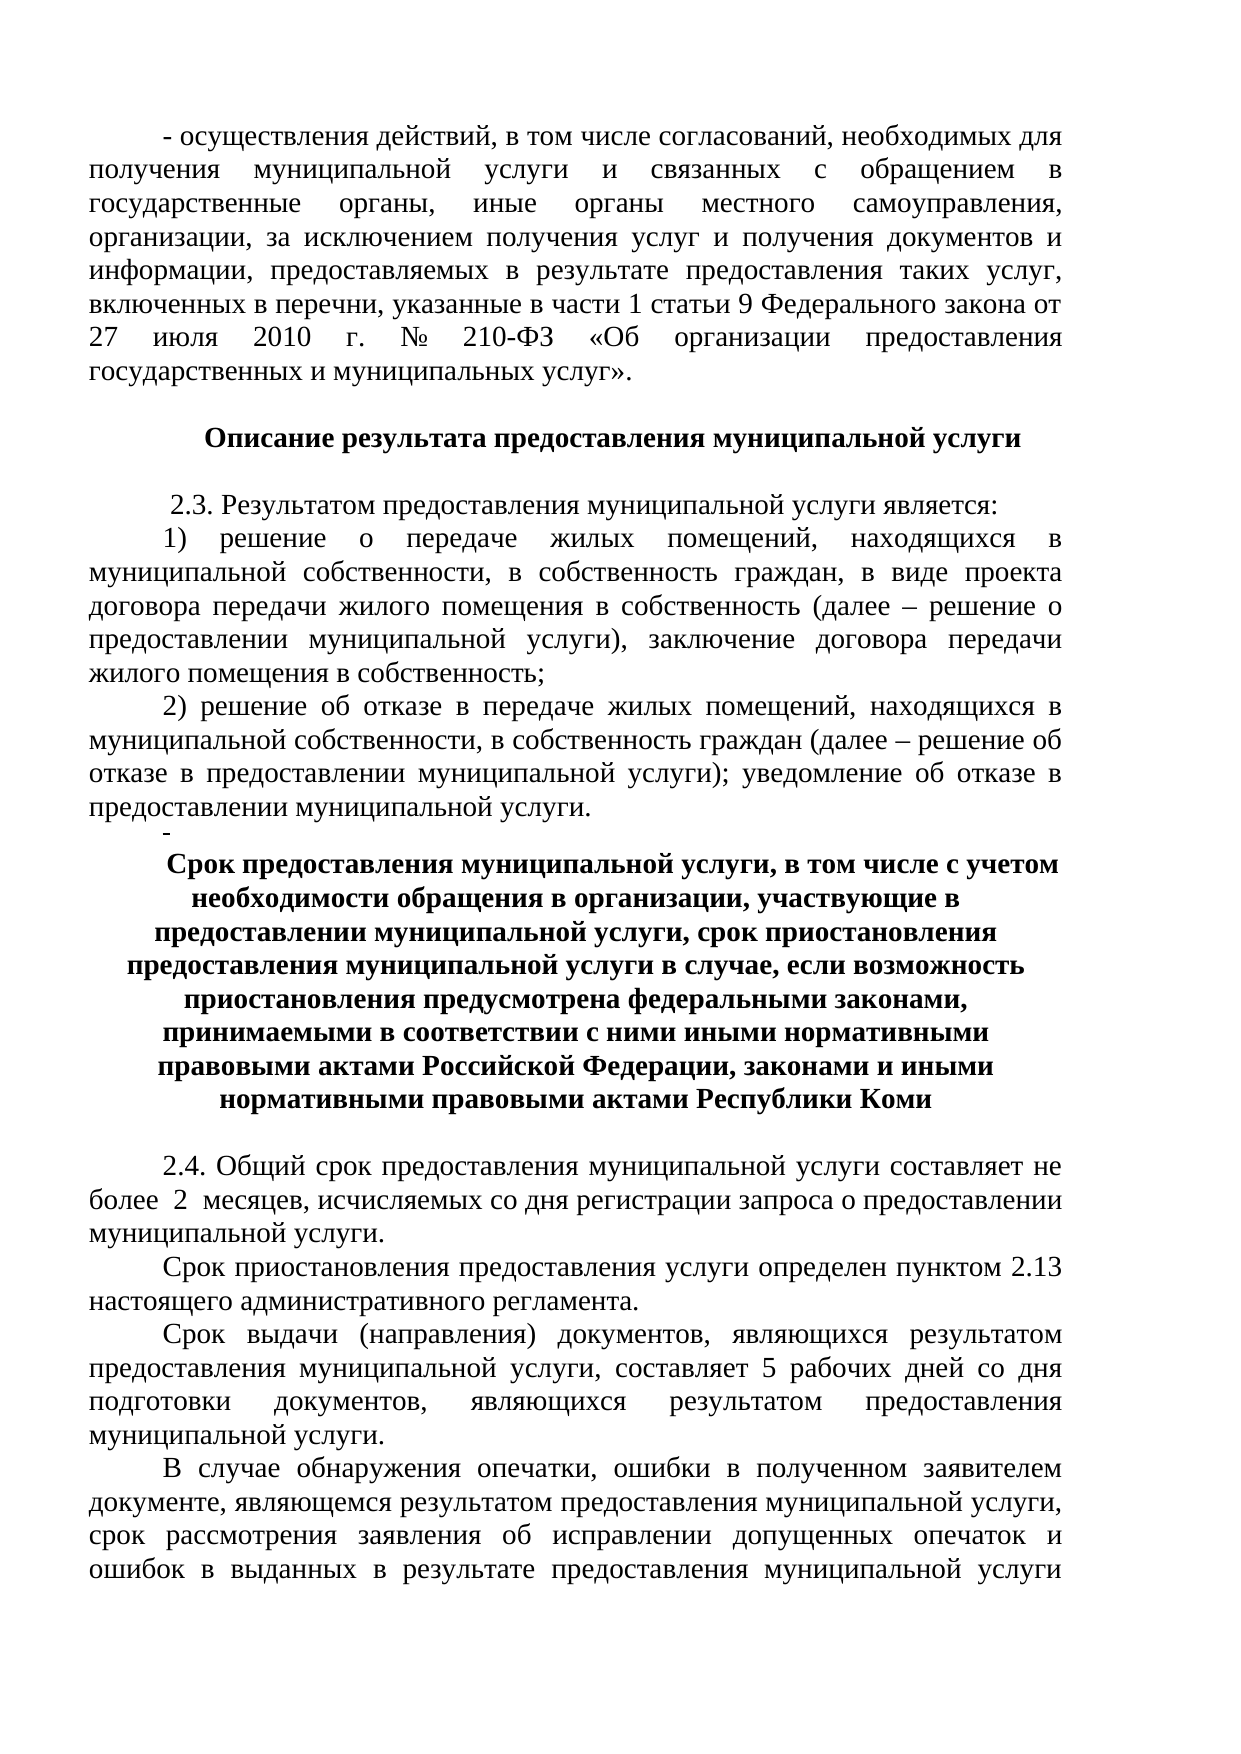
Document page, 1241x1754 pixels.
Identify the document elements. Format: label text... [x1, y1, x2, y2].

text 1) решение о передаче жилых помещений, находящихся в муниципальной собственности, в собственность граждан, в виде проекта договора передачи жилого помещения в собственность (далее – решение о предоставлении муниципальной услуги), заключение договора передачи жилого помещения в собственность; [89, 521, 1063, 688]
text Срок выдачи (направления) документов, являющихся результатом предоставления муниципальной услуги, составляет 5 рабочих дней со дня подготовки документов, являющихся результатом предоставления муниципальной услуги. [89, 1316, 1063, 1450]
text 2.4. Общий срок предоставления муниципальной услуги составляет не более 2 месяцев, исчисляемых со дня регистрации запроса о предоставлении муниципальной услуги. [89, 1148, 1063, 1249]
text 2) решение об отказе в передаче жилых помещений, находящихся в муниципальной собственности, в собственность граждан (далее – решение об отказе в предоставлении муниципальной услуги); уведомление об отказе в предоставлении муниципальной услуги. [89, 688, 1063, 822]
text Срок приостановления предоставления услуги определен пунктом 2.13 настоящего административного регламента. [89, 1249, 1063, 1316]
text Описание результата предоставления муниципальной услуги [89, 420, 1063, 453]
text - осуществления действий, в том числе согласований, необходимых для получения муниципальной услуги и связанных с обращением в государственные органы, иные органы местного самоуправления, организации, за исключением получения услуг и получения документов и информации, предоставляемых в результате предоставления таких услуг, включенных в перечни, указанные в части 1 статьи 9 Федерального закона от 27 июля 2010 г. № 210-ФЗ «Об организации предоставления государственных и муниципальных услуг». [89, 118, 1063, 386]
text Срок предоставления муниципальной услуги, в том числе с учетом необходимости обращения в организации, участвующие в предоставлении муниципальной услуги, срок приостановления предоставления муниципальной услуги в случае, если возможность приостановления предусмотрена федеральными законами, принимаемыми в соответствии с ними иными нормативными правовыми актами Российской Федерации, законами и иными нормативными правовыми актами Республики Коми [89, 847, 1063, 1115]
text 2.3. Результатом предоставления муниципальной услуги является: [89, 487, 1063, 521]
